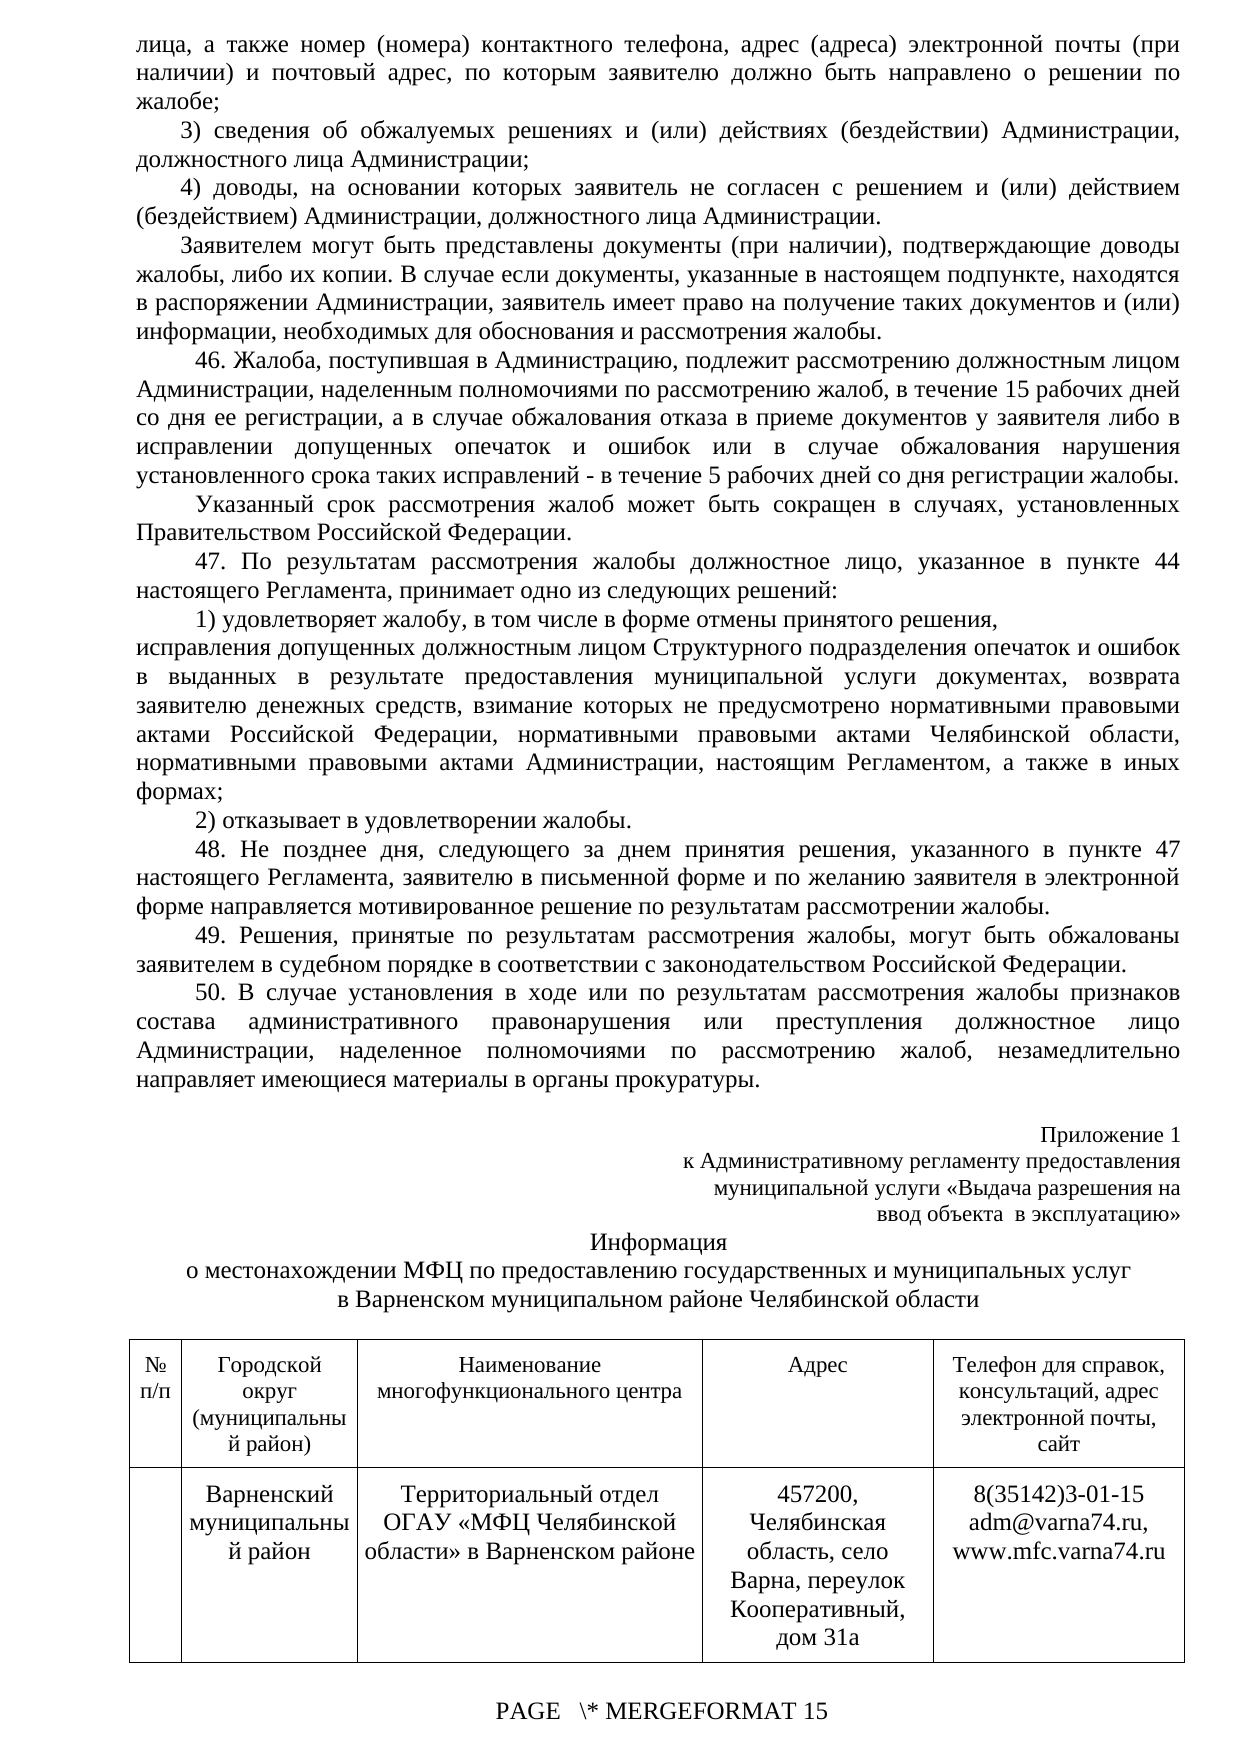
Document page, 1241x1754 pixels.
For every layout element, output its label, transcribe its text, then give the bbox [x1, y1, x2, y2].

text 46. Жалоба, поступившая в Администрацию, подлежит рассмотрению должностным лицом Администрации, наделенным полномочиями по рассмотрению жалоб, в течение 15 рабочих дней со дня ее регистрации, а в случае обжалования отказа в приеме документов у заявителя либо в исправлении допущенных опечаток и ошибок или в случае обжалования нарушения установленного срока таких исправлений - в течение 5 рабочих дней со дня регистрации жалобы. [136, 345, 1181, 489]
table_header Телефон для справок, консультаций, адрес электронной почты, сайт [934, 1340, 1184, 1467]
text Приложение 1 [800, 1121, 1181, 1148]
table_cell Варненский муниципальный район [182, 1468, 357, 1662]
text 1) удовлетворяет жалобу, в том числе в форме отмены принятого решения, [136, 604, 1181, 632]
table_header Наименование многофункционального центра [358, 1340, 702, 1467]
text Указанный срок рассмотрения жалоб может быть сокращен в случаях, установленных Правительством Российской Федерации. [136, 489, 1181, 546]
table_header № п/п [130, 1340, 181, 1467]
table_cell [130, 1468, 181, 1662]
text 47. По результатам рассмотрения жалобы должностное лицо, указанное в пункте 44 настоящего Регламента, принимает одно из следующих решений: [136, 546, 1181, 604]
title к Административному регламенту предоставления муниципальной услуги «Выдача разрешения на ввод объекта в эксплуатацию» [682, 1148, 1181, 1227]
text в Варненском муниципальном районе Челябинской области [136, 1284, 1181, 1313]
table_cell Территориальный отдел ОГАУ «МФЦ Челябинской области» в Варненском районе [358, 1468, 702, 1662]
text 3) сведения об обжалуемых решениях и (или) действиях (бездействии) Администрации, должностного лица Администрации; [136, 115, 1181, 172]
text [136, 29, 1181, 115]
text Заявителем могут быть представлены документы (при наличии), подтверждающие доводы жалобы, либо их копии. В случае если документы, указанные в настоящем подпункте, находятся в распоряжении Администрации, заявитель имеет право на получение таких документов и (или) информации, необходимых для обоснования и рассмотрения жалобы. [136, 230, 1181, 345]
text исправления допущенных должностным лицом Структурного подразделения опечаток и ошибок в выданных в результате предоставления муниципальной услуги документах, возврата заявителю денежных средств, взимание которых не предусмотрено нормативными правовыми актами Российской Федерации, нормативными правовыми актами Челябинской области, нормативными правовыми актами Администрации, настоящим Регламентом, а также в иных формах; [136, 632, 1181, 805]
text 50. В случае установления в ходе или по результатам рассмотрения жалобы признаков состава административного правонарушения или преступления должностное лицо Администрации, наделенное полномочиями по рассмотрению жалоб, незамедлительно направляет имеющиеся материалы в органы прокуратуры. [136, 977, 1181, 1092]
table_header Адрес [703, 1340, 933, 1467]
text 49. Решения, принятые по результатам рассмотрения жалобы, могут быть обжалованы заявителем в судебном порядке в соответствии с законодательством Российской Федерации. [136, 920, 1181, 977]
text 4) доводы, на основании которых заявитель не согласен с решением и (или) действием (бездействием) Администрации, должностного лица Администрации. [136, 172, 1181, 230]
table_header Городской округ (муниципальный район) [182, 1340, 357, 1467]
text 2) отказывает в удовлетворении жалобы. [136, 805, 1181, 834]
text Информация [136, 1227, 1181, 1255]
text 48. Не позднее дня, следующего за днем принятия решения, указанного в пункте 47 настоящего Регламента, заявителю в письменной форме и по желанию заявителя в электронной форме направляется мотивированное решение по результатам рассмотрении жалобы. [136, 834, 1181, 920]
table_cell 457200, Челябинская область, село Варна, переулок Кооперативный, дом 31а [703, 1468, 933, 1662]
table_cell 8(35142)3-01-15 adm@varna74.ru, www.mfc.varna74.ru [934, 1468, 1184, 1662]
text о местонахождении МФЦ по предоставлению государственных и муниципальных услуг [136, 1255, 1181, 1284]
